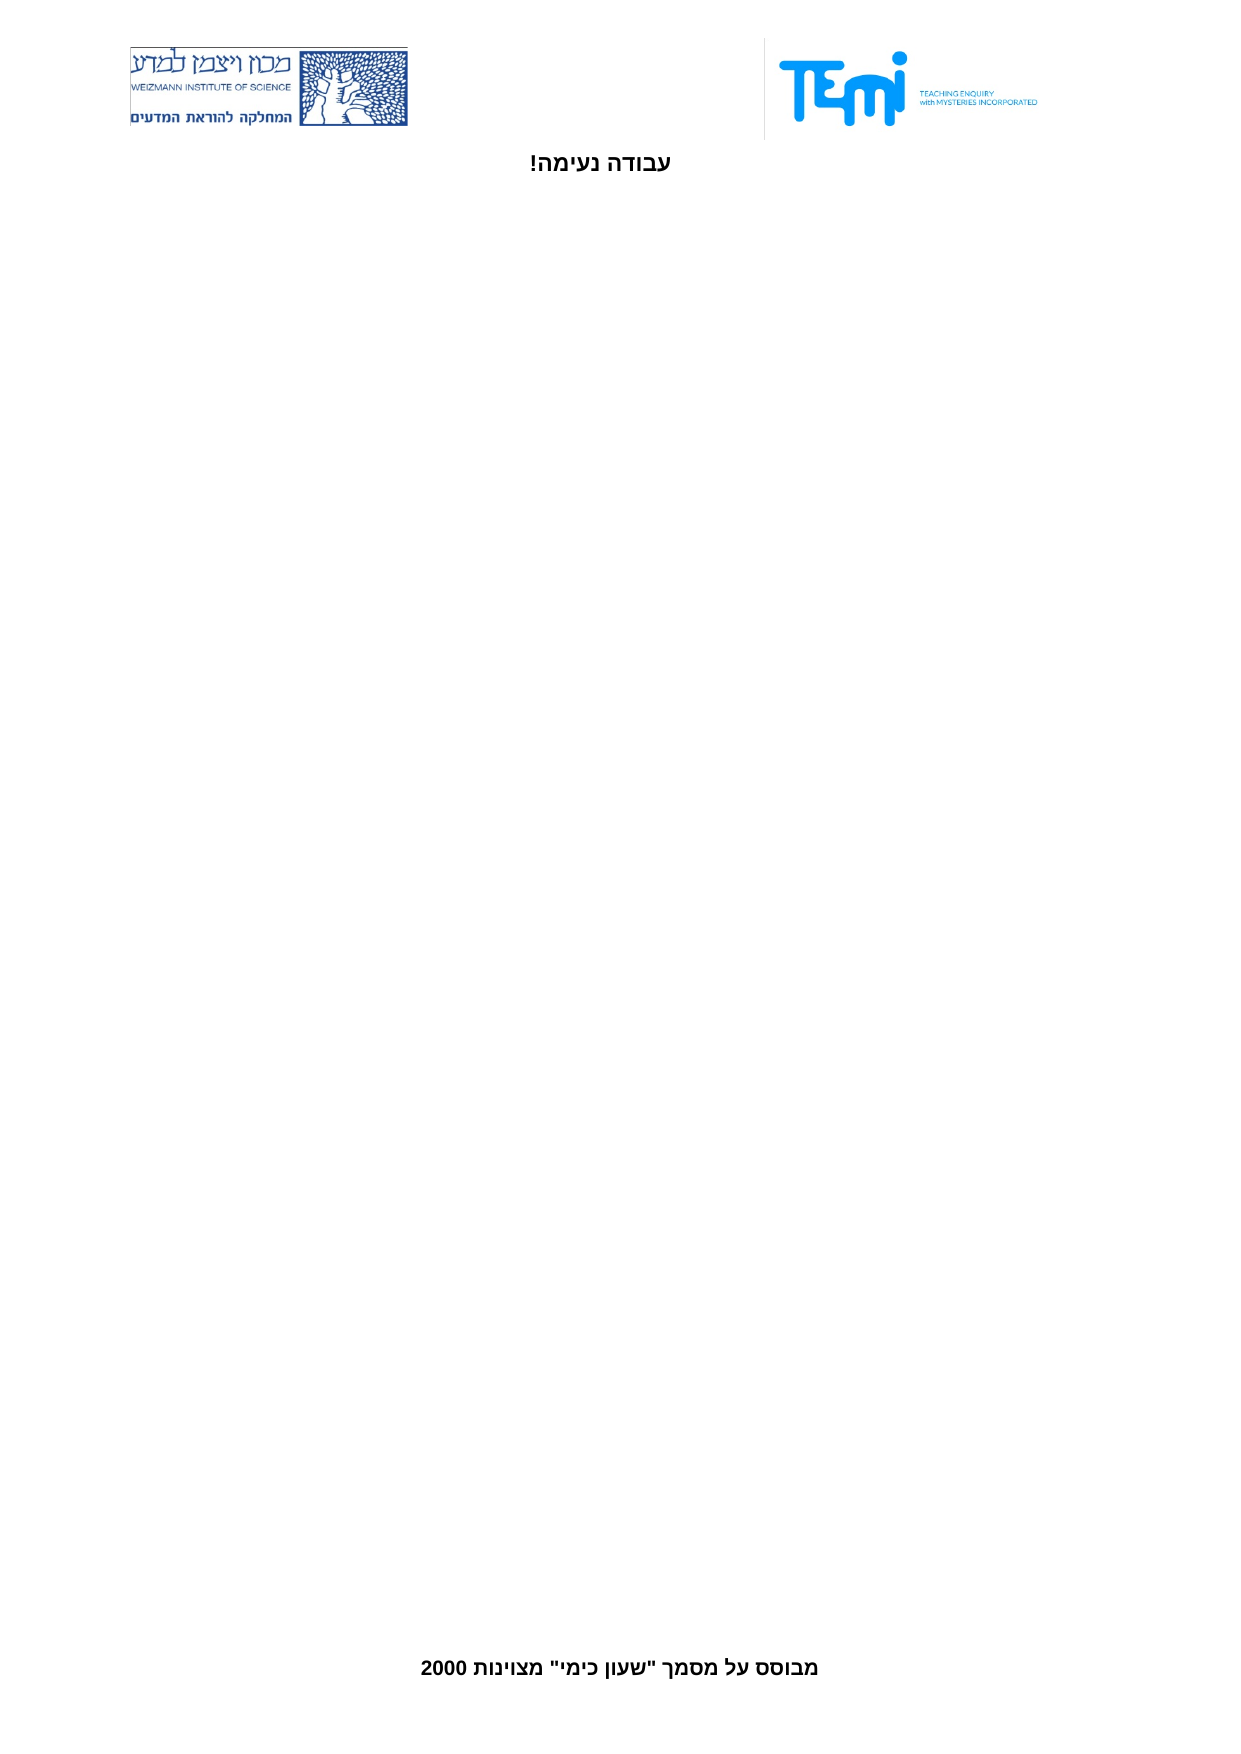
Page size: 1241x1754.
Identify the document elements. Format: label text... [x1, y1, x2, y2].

picture [764, 38, 1052, 140]
picture [130, 47, 408, 126]
text עבודה נעימה! [187, 150, 1015, 207]
